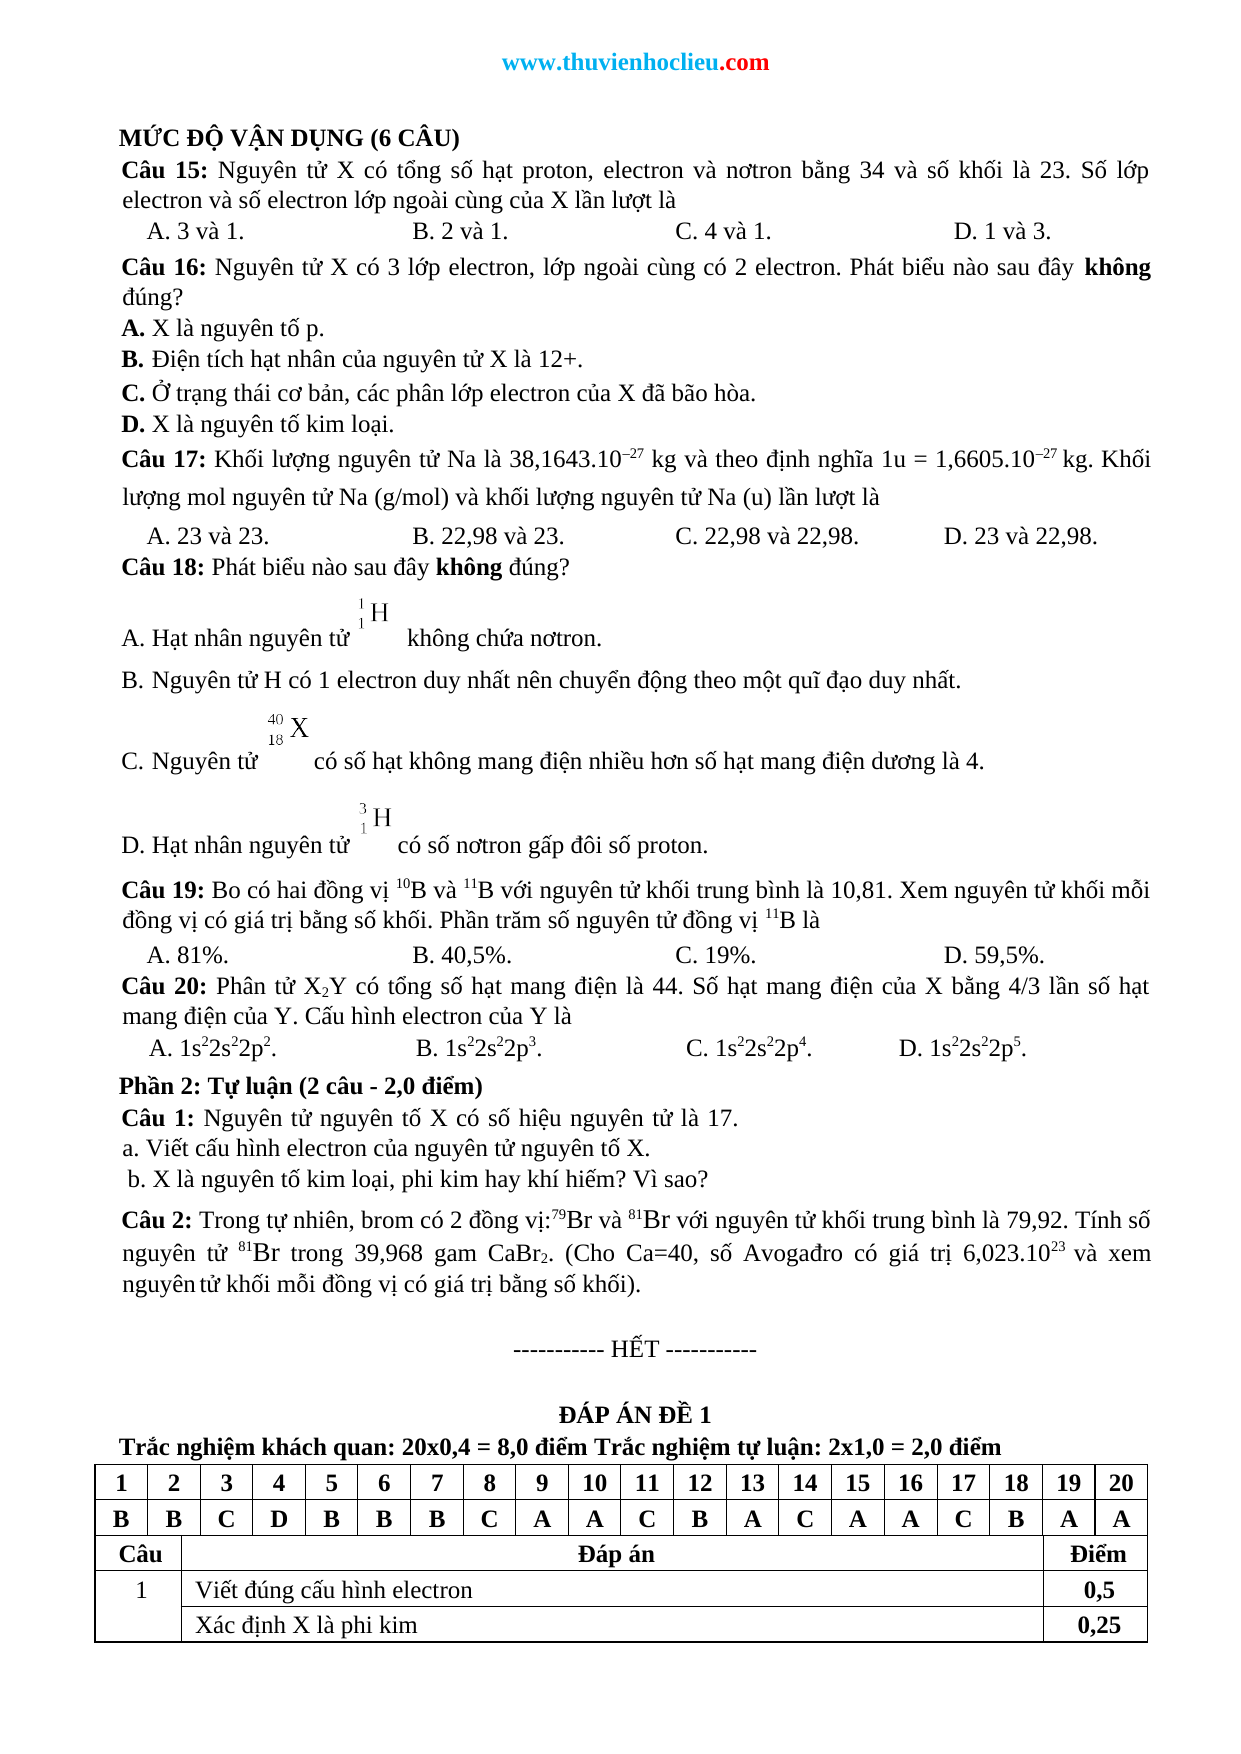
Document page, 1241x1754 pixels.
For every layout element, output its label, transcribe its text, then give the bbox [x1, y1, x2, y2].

table_header 9 [516, 1465, 568, 1499]
list Hạt nhân nguyên tử không chứa nơtron. [121, 592, 1151, 651]
table_cell C [464, 1500, 515, 1535]
table_cell Xác định X là phi kim [182, 1607, 1043, 1641]
subtitle ĐÁP ÁN ĐỀ 1 [120, 1400, 1150, 1429]
table_cell A [1096, 1500, 1147, 1535]
table_cell B [148, 1500, 200, 1535]
table_header 17 [938, 1465, 989, 1499]
list X là nguyên tố p. [121, 313, 1151, 342]
table_cell Viết đúng cấu hình electron [182, 1571, 1043, 1606]
table_cell B [411, 1500, 463, 1535]
table_cell Điểm [1044, 1536, 1147, 1570]
text Trắc nghiệm khách quan: 20x0,4 = 8,0 điểm Trắc nghiệm tự luận: 2x1,0 = 2,0 điểm [118, 1432, 1151, 1461]
table_header 4 [253, 1465, 305, 1499]
table_cell C [938, 1500, 989, 1535]
text A. 3 và 1. B. 2 và 1. C. 4 và 1. D. 1 và 3. [120, 216, 1151, 245]
text b. X là nguyên tố kim loại, phi kim hay khí hiếm? Vì sao? [121, 1164, 1151, 1193]
table_header 15 [832, 1465, 884, 1499]
table_cell B [990, 1500, 1042, 1535]
list Nguyên tử có số hạt không mang điện nhiều hơn số hạt mang điện dương là 4. [121, 707, 1151, 775]
table_header 11 [621, 1465, 673, 1499]
table_cell C [621, 1500, 673, 1535]
text Câu 15: Nguyên tử X có tổng số hạt proton, electron và nơtron bằng 34 và số khối là 23. Số lớp electron và số electron lớp ngoài cùng của X lần lượt là [121, 155, 1151, 214]
table_cell C [779, 1500, 831, 1535]
table_header 12 [674, 1465, 726, 1499]
text A. 23 và 23. B. 22,98 và 23. C. 22,98 và 22,98. D. 23 và 22,98. [120, 521, 1151, 550]
table_cell Câu [96, 1536, 181, 1570]
text MỨC ĐỘ VẬN DỤNG (6 CÂU) [118, 123, 1151, 152]
table_header 19 [1043, 1465, 1094, 1499]
table_cell 0,25 [1044, 1607, 1147, 1641]
table_cell 0,5 [1044, 1571, 1147, 1606]
table_cell B [674, 1500, 726, 1535]
table_cell A [569, 1500, 620, 1535]
table_header 20 [1096, 1465, 1147, 1499]
table_header 5 [306, 1465, 357, 1499]
text ----------- HẾT ----------- [128, 1334, 1142, 1363]
table_cell C [201, 1500, 252, 1535]
table_cell B [306, 1500, 357, 1535]
table_cell A [885, 1500, 937, 1535]
list Ở trạng thái cơ bản, các phân lớp electron của X đã bão hòa. [121, 378, 1151, 407]
list X là nguyên tố kim loại. [121, 409, 1151, 438]
text Câu 1: Nguyên tử nguyên tố X có số hiệu nguyên tử là 17. a. Viết cấu hình electron của nguyên tử nguyên tố X. [121, 1103, 739, 1162]
table_header 6 [358, 1465, 410, 1499]
table_header 10 [569, 1465, 620, 1499]
table_header 3 [201, 1465, 252, 1499]
table_header 14 [779, 1465, 831, 1499]
table_cell D [253, 1500, 305, 1535]
text Câu 18: Phát biểu nào sau đây không đúng? [121, 552, 1151, 581]
list Hạt nhân nguyên tử có số nơtron gấp đôi số proton. [121, 797, 1151, 859]
table_header 7 [411, 1465, 463, 1499]
text Câu 17: Khối lượng nguyên tử Na là 38,1643.10–27 kg và theo định nghĩa 1u = 1,6605.10–27 kg. Khối lượng mol nguyên tử Na (g/mol) và khối lượng nguyên tử Na (u) lần lượt là [121, 444, 1151, 511]
table_cell A [516, 1500, 568, 1535]
table_cell A [1043, 1500, 1094, 1535]
list Điện tích hạt nhân của nguyên tử X là 12+. [121, 344, 1151, 373]
table_header 8 [464, 1465, 515, 1499]
list Nguyên tử H có 1 electron duy nhất nên chuyển động theo một quĩ đạo duy nhất. [121, 665, 1151, 694]
table_header 16 [885, 1465, 937, 1499]
text Câu 2: Trong tự nhiên, brom có 2 đồng vị:79Br và 81Br với nguyên tử khối trung bình là 79,92. Tính số nguyên tử 81Br trong 39,968 gam CaBr2. (Cho Ca=40, số Avogađro có giá trị 6,023.1023 và xem nguyên tử khối mỗi đồng vị có giá trị bằng số khối). [121, 1203, 1151, 1297]
text Câu 20: Phân tử X2Y có tổng số hạt mang điện là 44. Số hạt mang điện của X bằng 4/3 lần số hạt mang điện của Y. Cấu hình electron của Y là [121, 971, 1151, 1030]
table_cell A [727, 1500, 778, 1535]
table_cell Đáp án [182, 1536, 1043, 1570]
text Câu 19: Bo có hai đồng vị 10B và 11B với nguyên tử khối trung bình là 10,81. Xem nguyên tử khối mỗi đồng vị có giá trị bằng số khối. Phần trăm số nguyên tử đồng vị 11B là [121, 875, 1151, 934]
text A. 81%. B. 40,5%. C. 19%. D. 59,5%. [120, 940, 1151, 969]
table_header 13 [727, 1465, 778, 1499]
table_cell B [96, 1500, 147, 1535]
table_header 18 [990, 1465, 1042, 1499]
table_cell B [358, 1500, 410, 1535]
table_header 2 [148, 1465, 200, 1499]
text Câu 16: Nguyên tử X có 3 lớp electron, lớp ngoài cùng có 2 electron. Phát biểu nào sau đây không đúng? [121, 252, 1151, 310]
table_header 1 [96, 1465, 147, 1499]
table_cell 1 [96, 1571, 181, 1641]
table_cell A [832, 1500, 884, 1535]
text A. 1s22s22p2. B. 1s22s22p3. C. 1s22s22p4. D. 1s22s22p5. [120, 1033, 1151, 1062]
text Phần 2: Tự luận (2 câu - 2,0 điểm) [118, 1071, 1151, 1100]
